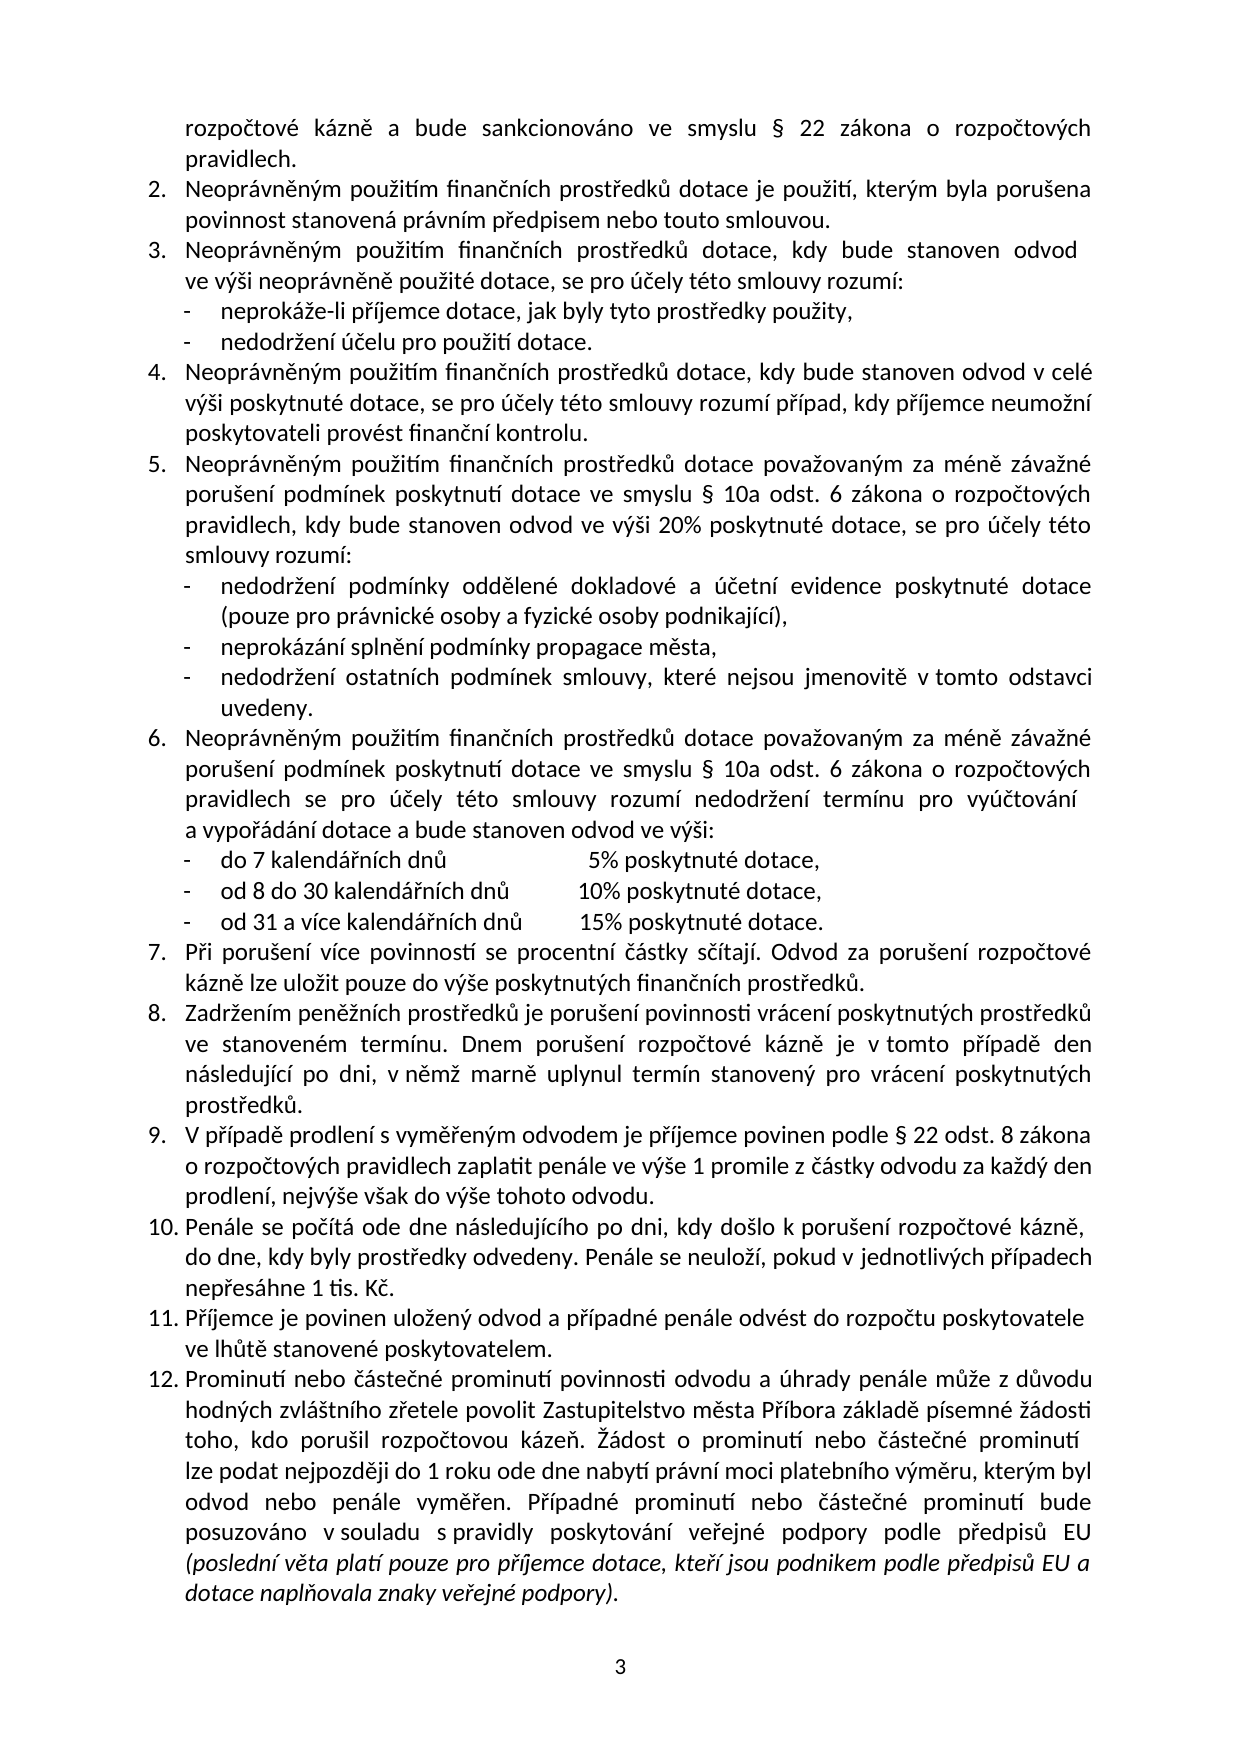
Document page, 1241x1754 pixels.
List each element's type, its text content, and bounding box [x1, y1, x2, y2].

list nedodržení účelu pro použití dotace. [183, 326, 1092, 356]
list Neoprávněným použitím finančních prostředků dotace považovaným za méně závažné porušení podmínek poskytnutí dotace ve smyslu § 10a odst. 6 zákona o rozpočtových pravidlech, kdy bude stanoven odvod ve výši 20% poskytnuté dotace, se pro účely této smlouvy rozumí: [148, 448, 1092, 570]
list neprokázání splnění podmínky propagace města, [183, 631, 1092, 662]
list Penále se počítá ode dne následujícího po dni, kdy došlo k porušení rozpočtové kázně, do dne, kdy byly prostředky odvedeny. Penále se neuloží, pokud v jednotlivých případech nepřesáhne 1 tis. Kč. [148, 1211, 1092, 1302]
list Zadržením peněžních prostředků je porušení povinnosti vrácení poskytnutých prostředků ve stanoveném termínu. Dnem porušení rozpočtové kázně je v tomto případě den následující po dni, v němž marně uplynul termín stanovený pro vrácení poskytnutých prostředků. [148, 997, 1092, 1119]
list Prominutí nebo částečné prominutí povinnosti odvodu a úhrady penále může z důvodu hodných zvláštního zřetele povolit Zastupitelstvo města Příbora základě písemné žádosti toho, kdo porušil rozpočtovou kázeň. Žádost o prominutí nebo částečné prominutí lze podat nejpozději do 1 roku ode dne nabytí právní moci platebního výměru, kterým byl odvod nebo penále vyměřen. Případné prominutí nebo částečné prominutí bude posuzováno v souladu s pravidly poskytování veřejné podpory podle předpisů EU (poslední věta platí pouze pro příjemce dotace, kteří jsou podnikem podle předpisů EU a dotace naplňovala znaky veřejné podpory). [148, 1363, 1092, 1608]
list do 7 kalendářních dnů 5% poskytnuté dotace, [183, 845, 1092, 875]
list Při porušení více povinností se procentní částky sčítají. Odvod za porušení rozpočtové kázně lze uložit pouze do výše poskytnutých finančních prostředků. [148, 936, 1092, 997]
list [148, 112, 1092, 173]
list Neoprávněným použitím finančních prostředků dotace, kdy bude stanoven odvod ve výši neoprávněně použité dotace, se pro účely této smlouvy rozumí: [148, 234, 1092, 295]
list od 31 a více kalendářních dnů 15% poskytnuté dotace. [183, 906, 1092, 936]
list V případě prodlení s vyměřeným odvodem je příjemce povinen podle § 22 odst. 8 zákona o rozpočtových pravidlech zaplatit penále ve výše 1 promile z částky odvodu za každý den prodlení, nejvýše však do výše tohoto odvodu. [148, 1119, 1092, 1211]
list nedodržení ostatních podmínek smlouvy, které nejsou jmenovitě v tomto odstavci uvedeny. [183, 662, 1092, 723]
list Neoprávněným použitím finančních prostředků dotace považovaným za méně závažné porušení podmínek poskytnutí dotace ve smyslu § 10a odst. 6 zákona o rozpočtových pravidlech se pro účely této smlouvy rozumí nedodržení termínu pro vyúčtování a vypořádání dotace a bude stanoven odvod ve výši: [148, 723, 1092, 845]
list neprokáže-li příjemce dotace, jak byly tyto prostředky použity, [183, 295, 1092, 326]
list Neoprávněným použitím finančních prostředků dotace je použití, kterým byla porušena povinnost stanovená právním předpisem nebo touto smlouvou. [148, 173, 1092, 234]
list Příjemce je povinen uložený odvod a případné penále odvést do rozpočtu poskytovatele ve lhůtě stanovené poskytovatelem. [148, 1302, 1092, 1363]
list od 8 do 30 kalendářních dnů 10% poskytnuté dotace, [183, 875, 1092, 906]
list Neoprávněným použitím finančních prostředků dotace, kdy bude stanoven odvod v celé výši poskytnuté dotace, se pro účely této smlouvy rozumí případ, kdy příjemce neumožní poskytovateli provést finanční kontrolu. [148, 356, 1092, 448]
list nedodržení podmínky oddělené dokladové a účetní evidence poskytnuté dotace (pouze pro právnické osoby a fyzické osoby podnikající), [183, 570, 1092, 631]
